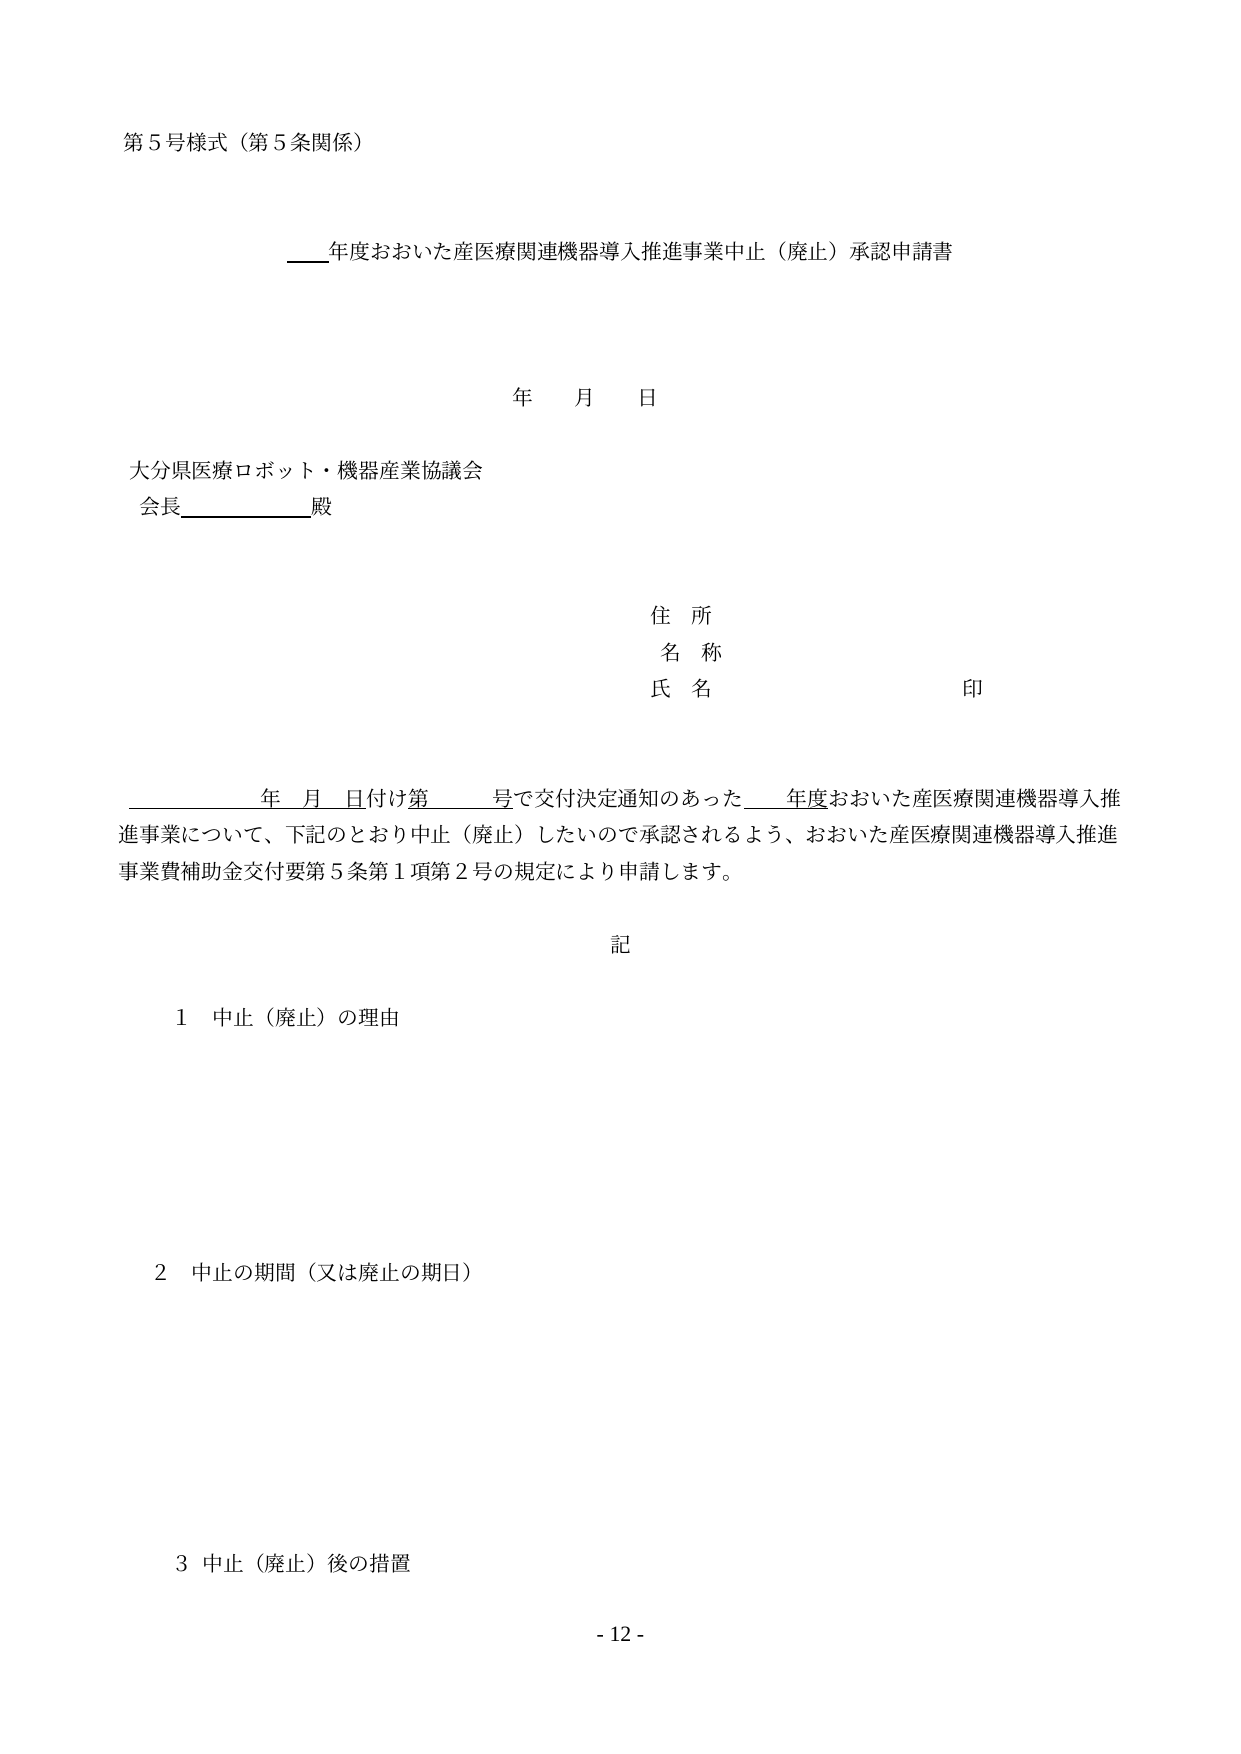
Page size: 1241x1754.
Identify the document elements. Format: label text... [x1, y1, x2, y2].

text 年 月 日 [118, 378, 1122, 414]
text ２ 中止の期間（又は廃止の期日） [118, 1253, 1122, 1289]
text 年 月 日付け第 号で交付決定通知のあった 年度おおいた産医療関連機器導入推進事業について、下記のとおり中止（廃止）したいので承認されるよう、おおいた産医療関連機器導入推進事業費補助金交付要第５条第１項第２号の規定により申請します。 [118, 779, 1122, 888]
text １ 中止（廃止）の理由 [118, 998, 1122, 1034]
text 会長 殿 [118, 487, 1122, 524]
text 第５号様式（第５条関係） [118, 123, 1122, 159]
text 記 [118, 925, 1122, 961]
text 氏 名 印 [118, 670, 1122, 706]
text ３ 中止（廃止）後の措置 [118, 1545, 1122, 1581]
text 名 称 [118, 633, 1122, 670]
text 大分県医療ロボット・機器産業協議会 [118, 451, 1122, 487]
text 住 所 [118, 597, 1122, 633]
text 年度おおいた産医療関連機器導入推進事業中止（廃止）承認申請書 [118, 232, 1122, 269]
